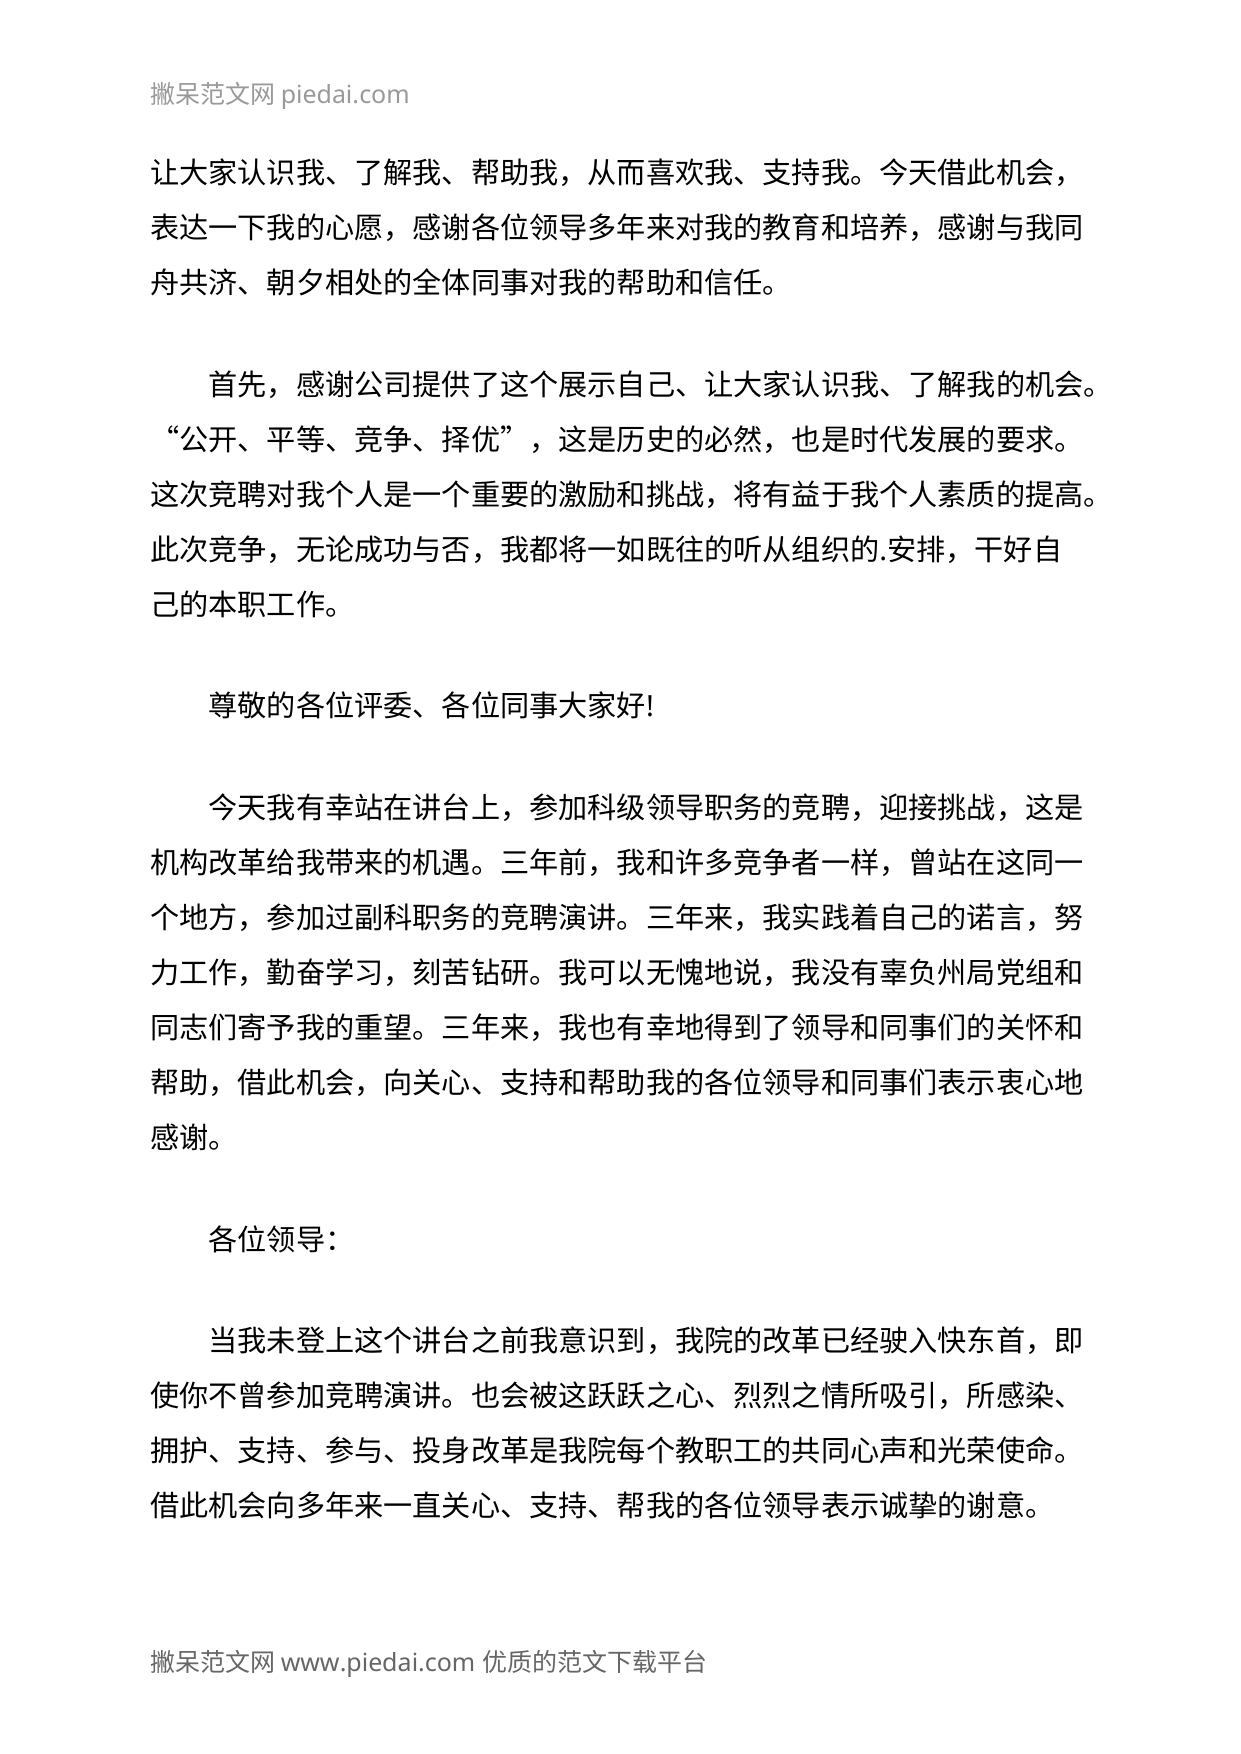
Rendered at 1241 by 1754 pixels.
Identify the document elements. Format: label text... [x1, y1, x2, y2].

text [150, 150, 1090, 302]
text 尊敬的各位评委、各位同事大家好! [150, 683, 1090, 725]
text 各位领导： [150, 1216, 1090, 1258]
text 首先，感谢公司提供了这个展示自己、让大家认识我、了解我的机会。“公开、平等、竞争、择优”，这是历史的必然，也是时代发展的要求。这次竞聘对我个人是一个重要的激励和挑战，将有益于我个人素质的提高。此次竞争，无论成功与否，我都将一如既往的听从组织的.安排，干好自己的本职工作。 [150, 362, 1090, 623]
text 今天我有幸站在讲台上，参加科级领导职务的竞聘，迎接挑战，这是机构改革给我带来的机遇。三年前，我和许多竞争者一样，曾站在这同一个地方，参加过副科职务的竞聘演讲。三年来，我实践着自己的诺言，努力工作，勤奋学习，刻苦钻研。我可以无愧地说，我没有辜负州局党组和同志们寄予我的重望。三年来，我也有幸地得到了领导和同事们的关怀和帮助，借此机会，向关心、支持和帮助我的各位领导和同事们表示衷心地感谢。 [150, 785, 1090, 1157]
text 当我未登上这个讲台之前我意识到，我院的改革已经驶入快东首，即使你不曾参加竞聘演讲。也会被这跃跃之心、烈烈之情所吸引，所感染、拥护、支持、参与、投身改革是我院每个教职工的共同心声和光荣使命。借此机会向多年来一直关心、支持、帮我的各位领导表示诚挚的谢意。 [150, 1318, 1090, 1525]
